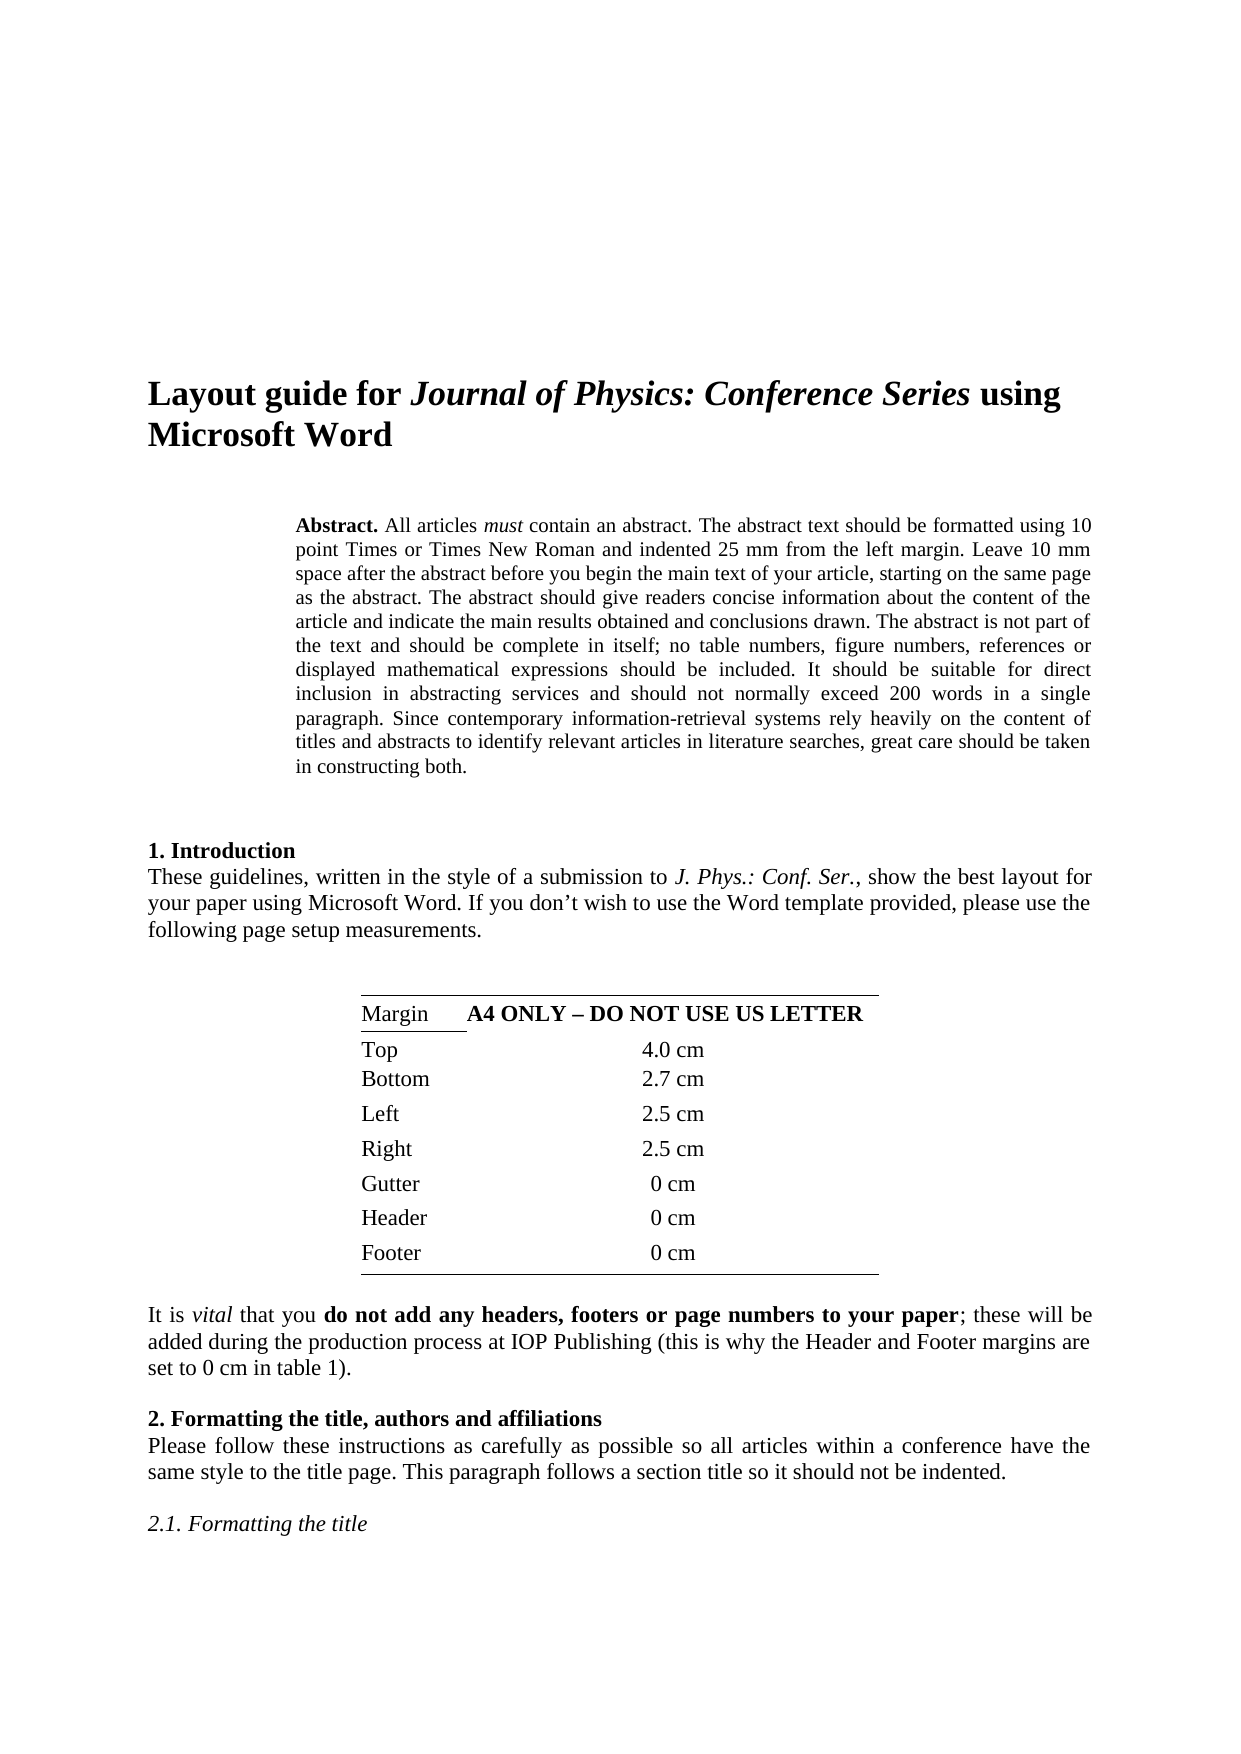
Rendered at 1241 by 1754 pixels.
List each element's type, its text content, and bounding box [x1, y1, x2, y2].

table_cell Footer [361, 1239, 467, 1274]
table_cell Right [361, 1135, 467, 1170]
table_cell Bottom [361, 1065, 467, 1100]
table_cell Header [361, 1205, 467, 1239]
table_header Margin [361, 996, 467, 1031]
title Layout guide for Journal of Physics: Conference Series using Microsoft Word [148, 372, 1092, 454]
table_cell Top [361, 1032, 467, 1065]
table_cell 2.5 cm [467, 1100, 879, 1135]
table_cell Gutter [361, 1170, 467, 1204]
text Abstract. All articles must contain an abstract. The abstract text should be formatted using 10 point Times or Times New Roman and indented 25 mm from the left margin. Leave 10 mm space after the abstract before you begin the main text of your article, starting on the same page as the abstract. The abstract should give readers concise information about the content of the article and indicate the main results obtained and conclusions drawn. The abstract is not part of the text and should be complete in itself; no table numbers, figure numbers, references or displayed mathematical expressions should be included. It should be suitable for direct inclusion in abstracting services and should not normally exceed 200 words in a single paragraph. Since contemporary information-retrieval systems rely heavily on the content of titles and abstracts to identify relevant articles in literature searches, great care should be taken in constructing both. [295, 513, 1092, 778]
table_cell 2.7 cm [467, 1065, 879, 1100]
table_cell 4.0 cm [467, 1031, 879, 1065]
text Formatting the title, authors and affiliations [148, 1406, 1092, 1432]
table_cell 0 cm [467, 1170, 879, 1204]
table_cell 0 cm [467, 1205, 879, 1239]
text It is vital that you do not add any headers, footers or page numbers to your paper; these will be added during the production process at IOP Publishing (this is why the Header and Footer margins are set to 0 cm in table 1). [148, 1301, 1092, 1381]
table_cell 0 cm [467, 1239, 879, 1274]
table_cell 2.5 cm [467, 1135, 879, 1170]
table_header A4 ONLY – DO NOT USE US LETTER [467, 996, 879, 1031]
text Formatting the title [148, 1509, 1092, 1536]
table_cell Left [361, 1100, 467, 1135]
text These guidelines, written in the style of a submission to J. Phys.: Conf. Ser., show the best layout for your paper using Microsoft Word. If you don’t wish to use the Word template provided, please use the following page setup measurements. [148, 863, 1092, 942]
text Please follow these instructions as carefully as possible so all articles within a conference have the same style to the title page. This paragraph follows a section title so it should not be indented. [148, 1432, 1092, 1484]
text Introduction [148, 837, 1092, 863]
